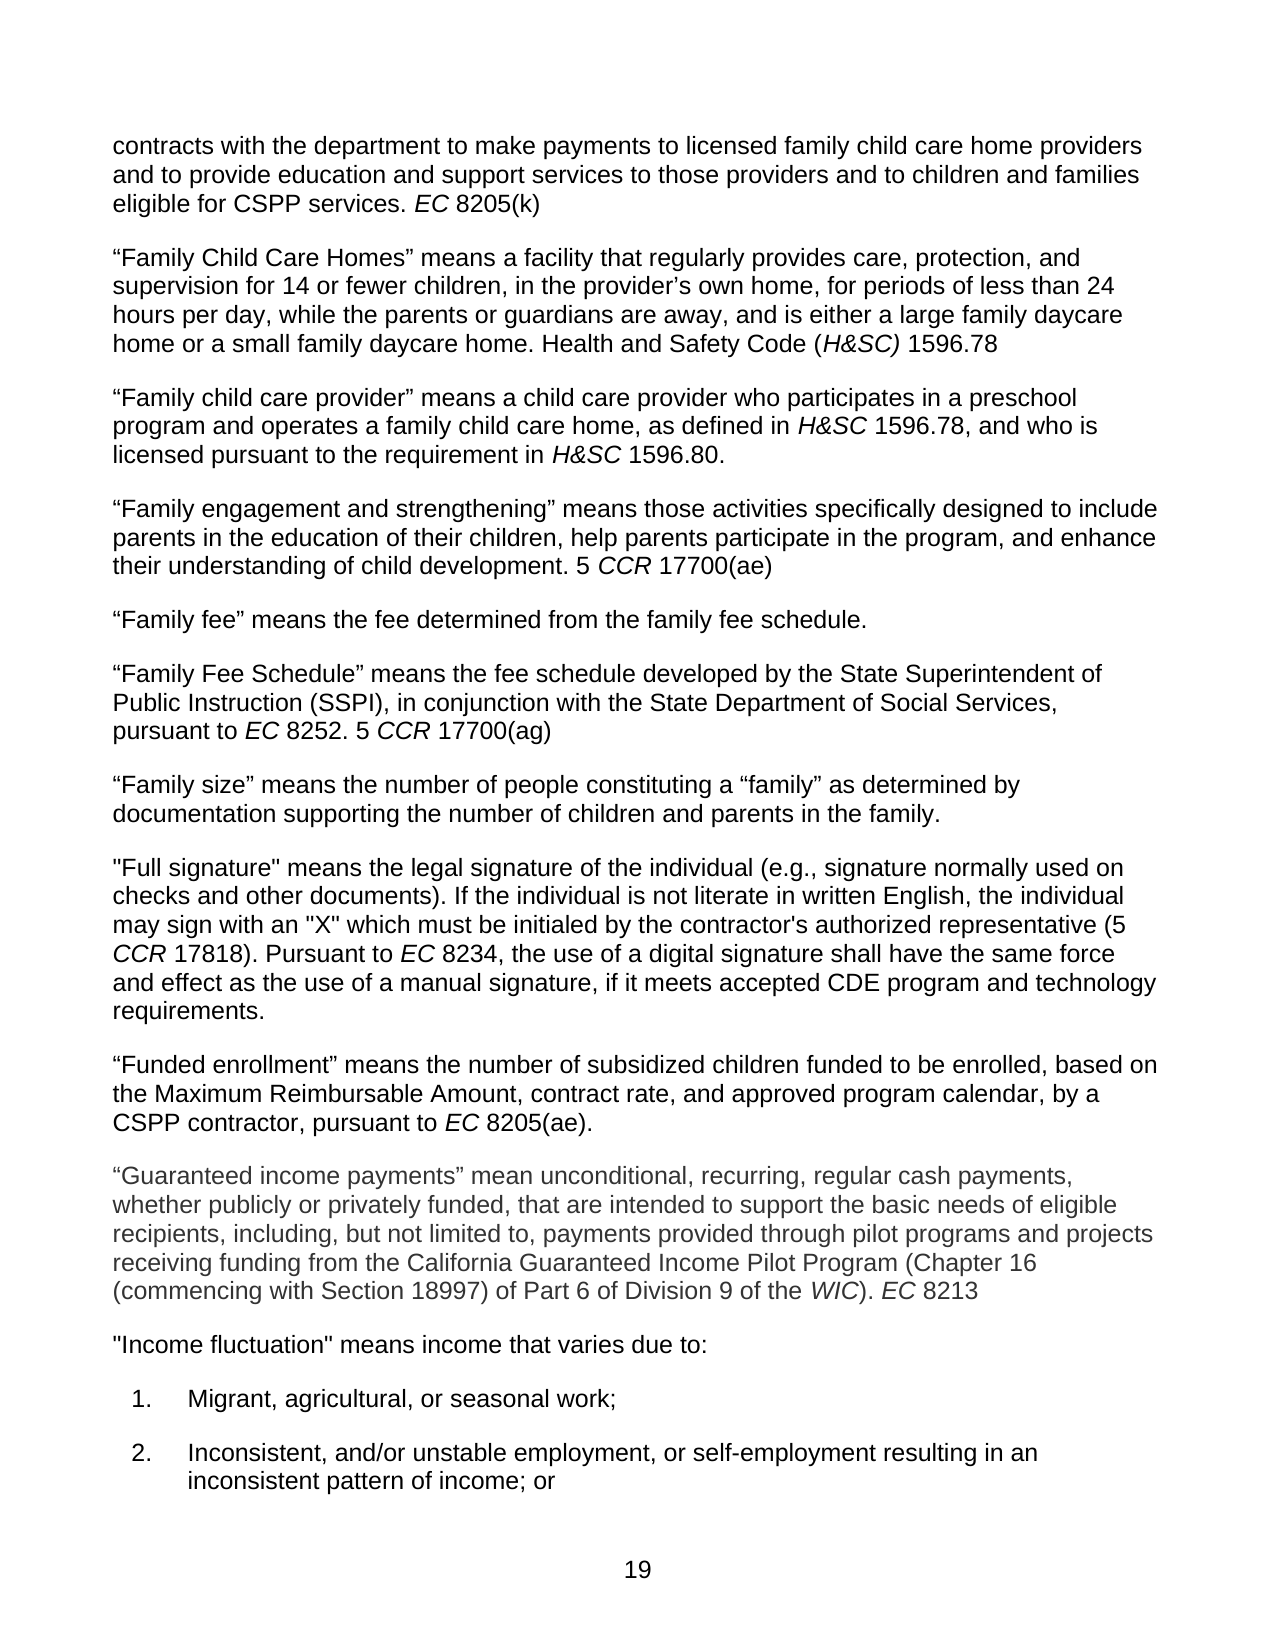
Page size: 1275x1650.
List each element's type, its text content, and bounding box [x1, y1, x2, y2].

text “Guaranteed income payments” mean unconditional, recurring, regular cash payments, whether publicly or privately funded, that are intended to support the basic needs of eligible recipients, including, but not limited to, payments provided through pilot programs and projects receiving funding from the California Guaranteed Income Pilot Program (Chapter 16 (commencing with Section 18997) of Part 6 of Division 9 of the WIC). EC 8213 [112, 1161, 1162, 1305]
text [112, 131, 1162, 217]
text “Family Fee Schedule” means the fee schedule developed by the State Superintendent of Public Instruction (SSPI), in conjunction with the State Department of Social Services, pursuant to EC 8252. 5 CCR 17700(ag) [112, 659, 1162, 745]
text “Family child care provider” means a child care provider who participates in a preschool program and operates a family child care home, as defined in H&SC 1596.78, and who is licensed pursuant to the requirement in H&SC 1596.80. [112, 382, 1162, 469]
text "Income fluctuation" means income that varies due to: [112, 1330, 1162, 1359]
text “Family fee” means the fee determined from the family fee schedule. [112, 605, 1162, 634]
text "Full signature" means the legal signature of the individual (e.g., signature normally used on checks and other documents). If the individual is not literate in written English, the individual may sign with an "X" which must be initialed by the contractor's authorized representative (5 CCR 17818). Pursuant to EC 8234, the use of a digital signature shall have the same force and effect as the use of a manual signature, if it meets accepted CDE program and technology requirements. [112, 852, 1162, 1025]
text “Family engagement and strengthening” means those activities specifically designed to include parents in the education of their children, help parents participate in the program, and enhance their understanding of child development. 5 CCR 17700(ae) [112, 494, 1162, 580]
text “Family Child Care Homes” means a facility that regularly provides care, protection, and supervision for 14 or fewer children, in the provider’s own home, for periods of less than 24 hours per day, while the parents or guardians are away, and is either a large family daycare home or a small family daycare home. Health and Safety Code (H&SC) 1596.78 [112, 242, 1162, 357]
text “Funded enrollment” means the number of subsidized children funded to be enrolled, based on the Maximum Reimbursable Amount, contract rate, and approved program calendar, by a CSPP contractor, pursuant to EC 8205(ae). [112, 1050, 1162, 1136]
list Inconsistent, and/or unstable employment, or self-employment resulting in an inconsistent pattern of income; or [131, 1437, 1162, 1495]
list Migrant, agricultural, or seasonal work; [131, 1384, 1162, 1412]
text “Family size” means the number of people constituting a “family” as determined by documentation supporting the number of children and parents in the family. [112, 770, 1162, 827]
